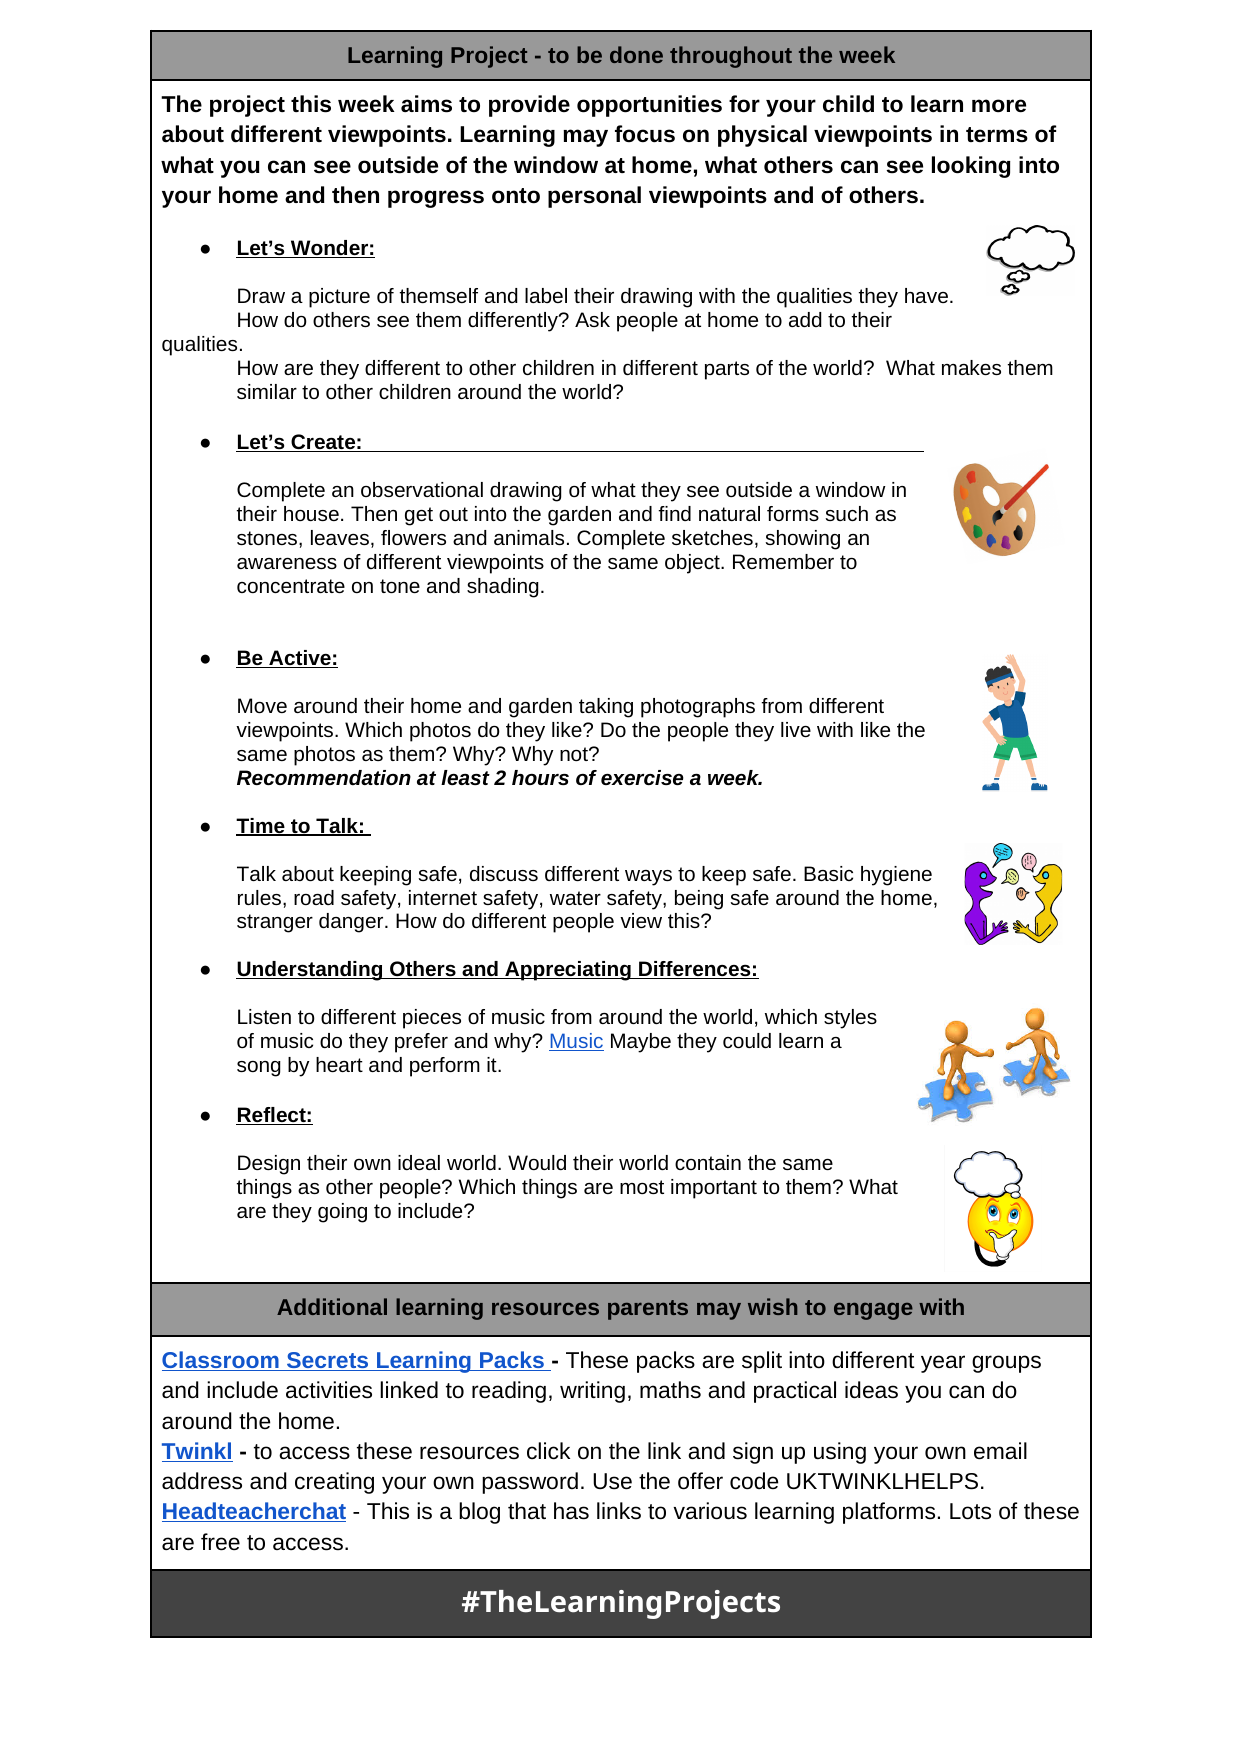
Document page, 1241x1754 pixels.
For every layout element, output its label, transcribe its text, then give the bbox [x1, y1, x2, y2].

picture [948, 449, 1064, 563]
table_cell Additional learning resources parents may wish to engage with [152, 1284, 1090, 1335]
table_cell Learning Project - to be done throughout the week [152, 32, 1090, 79]
picture [986, 225, 1075, 296]
picture [944, 1145, 1042, 1272]
table_cell The project this week aims to provide opportunities for your child to learn more about different viewpoints. Learning may focus on physical viewpoints in terms of what you can see outside of the window at home, what others can see looking into your home and then progress onto personal viewpoints and of others. Let’s Wonder: Draw a picture of themself and label their drawing with the qualities they have. How do others see them differently? Ask people at home to add to their qualities. How are they different to other children in different parts of the world? What makes them similar to other children around the world? Let’s Create: Complete an observational drawing of what they see outside a window in their house. Then get out into the garden and find natural forms such as stones, leaves, flowers and animals. Complete sketches, showing an awareness of different viewpoints of the same object. Remember to concentrate on tone and shading. Be Active: Move around their home and garden taking photographs from different viewpoints. Which photos do they like? Do the people they live with like the same photos as them? Why? Why not? Recommendation at least 2 hours of exercise a week. Time to Talk: Talk about keeping safe, discuss different ways to keep safe. Basic hygiene rules, road safety, internet safety, water safety, being safe around the home, stranger danger. How do different people view this? Understanding Others and Appreciating Differences: Listen to different pieces of music from around the world, which styles of music do they prefer and why? Music Maybe they could learn a song by heart and perform it. Reflect: Design their own ideal world. Would their world contain the same things as other people? Which things are most important to them? What are they going to include? [152, 81, 1090, 1282]
table_cell Classroom Secrets Learning Packs - These packs are split into different year groups and include activities linked to reading, writing, maths and practical ideas you can do around the home. Twinkl - to access these resources click on the link and sign up using your own email address and creating your own password. Use the offer code UKTWINKLHELPS. Headteacherchat - This is a blog that has links to various learning platforms. Lots of these are free to access. [152, 1337, 1090, 1569]
table_cell #TheLearningProjects [152, 1571, 1090, 1636]
picture [905, 997, 1083, 1133]
picture [964, 843, 1063, 945]
picture [982, 654, 1048, 792]
